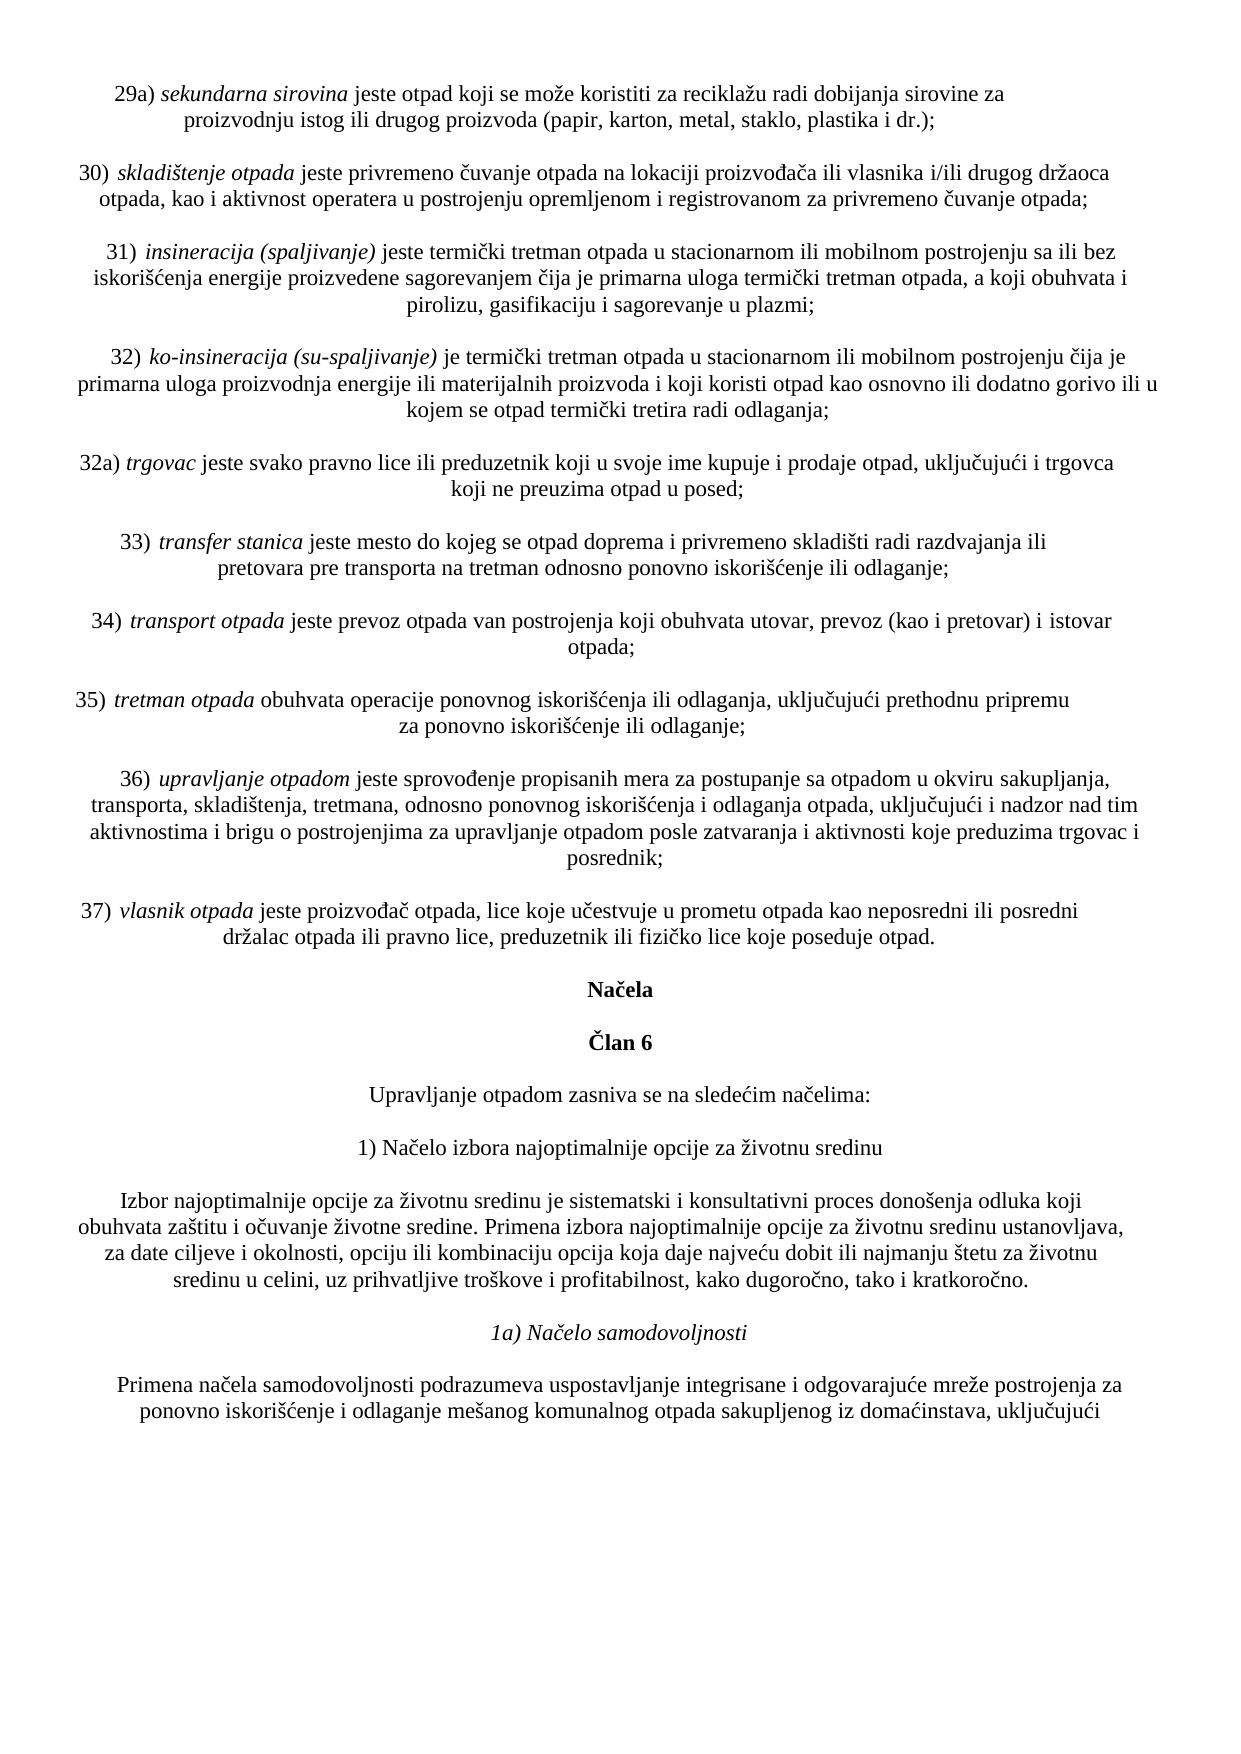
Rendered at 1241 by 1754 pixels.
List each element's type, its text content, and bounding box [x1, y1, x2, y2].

list tretman otpada obuhvata operacije ponovnog iskorišćenja ili odlaganja, uključujući prethodnu pripremu za ponovno iskorišćenje ili odlaganje; [75, 686, 1069, 739]
text 29a) sekundarna sirovina jeste otpad koji se može koristiti za reciklažu radi dobijanja sirovine za proizvodnju istog ili drugog proizvoda (papir, karton, metal, staklo, plastika i dr.); [75, 80, 1044, 133]
text 32a) trgovac jeste svako pravno lice ili preduzetnik koji u svoje ime kupuje i prodaje otpad, uključujući i trgovca koji ne preuzima otpad u posed; [75, 449, 1119, 502]
text Primena načela samodovoljnosti podrazumeva uspostavljanje integrisane i odgovarajuće mreže postrojenja za ponovno iskorišćenje i odlaganje mešanog komunalnog otpada sakupljenog iz domaćinstava, uključujući [75, 1371, 1165, 1424]
list upravljanje otpadom jeste sprovođenje propisanih mera za postupanje sa otpadom u okviru sakupljanja, transporta, skladištenja, tretmana, odnosno ponovnog iskorišćenja i odlaganja otpada, uključujući i nadzor nad tim aktivnostima i brigu o postrojenjima za upravljanje otpadom posle zatvaranja i aktivnosti koje preduzima trgovac i posrednik; [75, 765, 1155, 871]
list skladištenje otpada jeste privremeno čuvanje otpada na lokaciji proizvođača ili vlasnika i/ili drugog držaoca otpada, kao i aktivnost operatera u postrojenju opremljenom i registrovanom za privremeno čuvanje otpada; [75, 159, 1113, 212]
text Član 6 [75, 1029, 1165, 1055]
text Izbor najoptimalnije opcije za životnu sredinu je sistematski i konsultativni proces donošenja odluka koji obuhvata zaštitu i očuvanje životne sredine. Primena izbora najoptimalnije opcije za životnu sredinu ustanovljava, za date ciljeve i okolnosti, opciju ili kombinaciju opcija koja daje najveću dobit ili najmanju štetu za životnu sredinu u celini, uz prihvatljive troškove i profitabilnost, kako dugoročno, tako i kratkoročno. [75, 1187, 1128, 1292]
text Upravljanje otpadom zasniva se na sledećim načelima: [75, 1081, 1165, 1108]
list insineracija (spaljivanje) jeste termički tretman otpada u stacionarnom ili mobilnom postrojenju sa ili bez iskorišćenja energije proizvedene sagorevanjem čija je primarna uloga termički tretman otpada, a koji obuhvata i pirolizu, gasifikaciju i sagorevanje u plazmi; [75, 238, 1146, 317]
text 1) Načelo izbora najoptimalnije opcije za životnu sredinu [75, 1134, 1165, 1160]
text Načela [75, 976, 1165, 1002]
list vlasnik otpada jeste proizvođač otpada, lice koje učestvuje u prometu otpada kao neposredni ili posredni držalac otpada ili pravno lice, preduzetnik ili fizičko lice koje poseduje otpad. [75, 897, 1084, 949]
list transfer stanica jeste mesto do kojeg se otpad doprema i privremeno skladišti radi razdvajanja ili pretovara pre transporta na tretman odnosno ponovno iskorišćenje ili odlaganje; [75, 528, 1092, 581]
list transport otpada jeste prevoz otpada van postrojenja koji obuhvata utovar, prevoz (kao i pretovar) i istovar otpada; [75, 607, 1128, 660]
text 1a) Načelo samodovoljnosti [75, 1318, 1165, 1345]
list ko-insineracija (su-spaljivanje) je termički tretman otpada u stacionarnom ili mobilnom postrojenju čija je primarna uloga proizvodnja energije ili materijalnih proizvoda i koji koristi otpad kao osnovno ili dodatno gorivo ili u kojem se otpad termički tretira radi odlaganja; [75, 343, 1161, 422]
